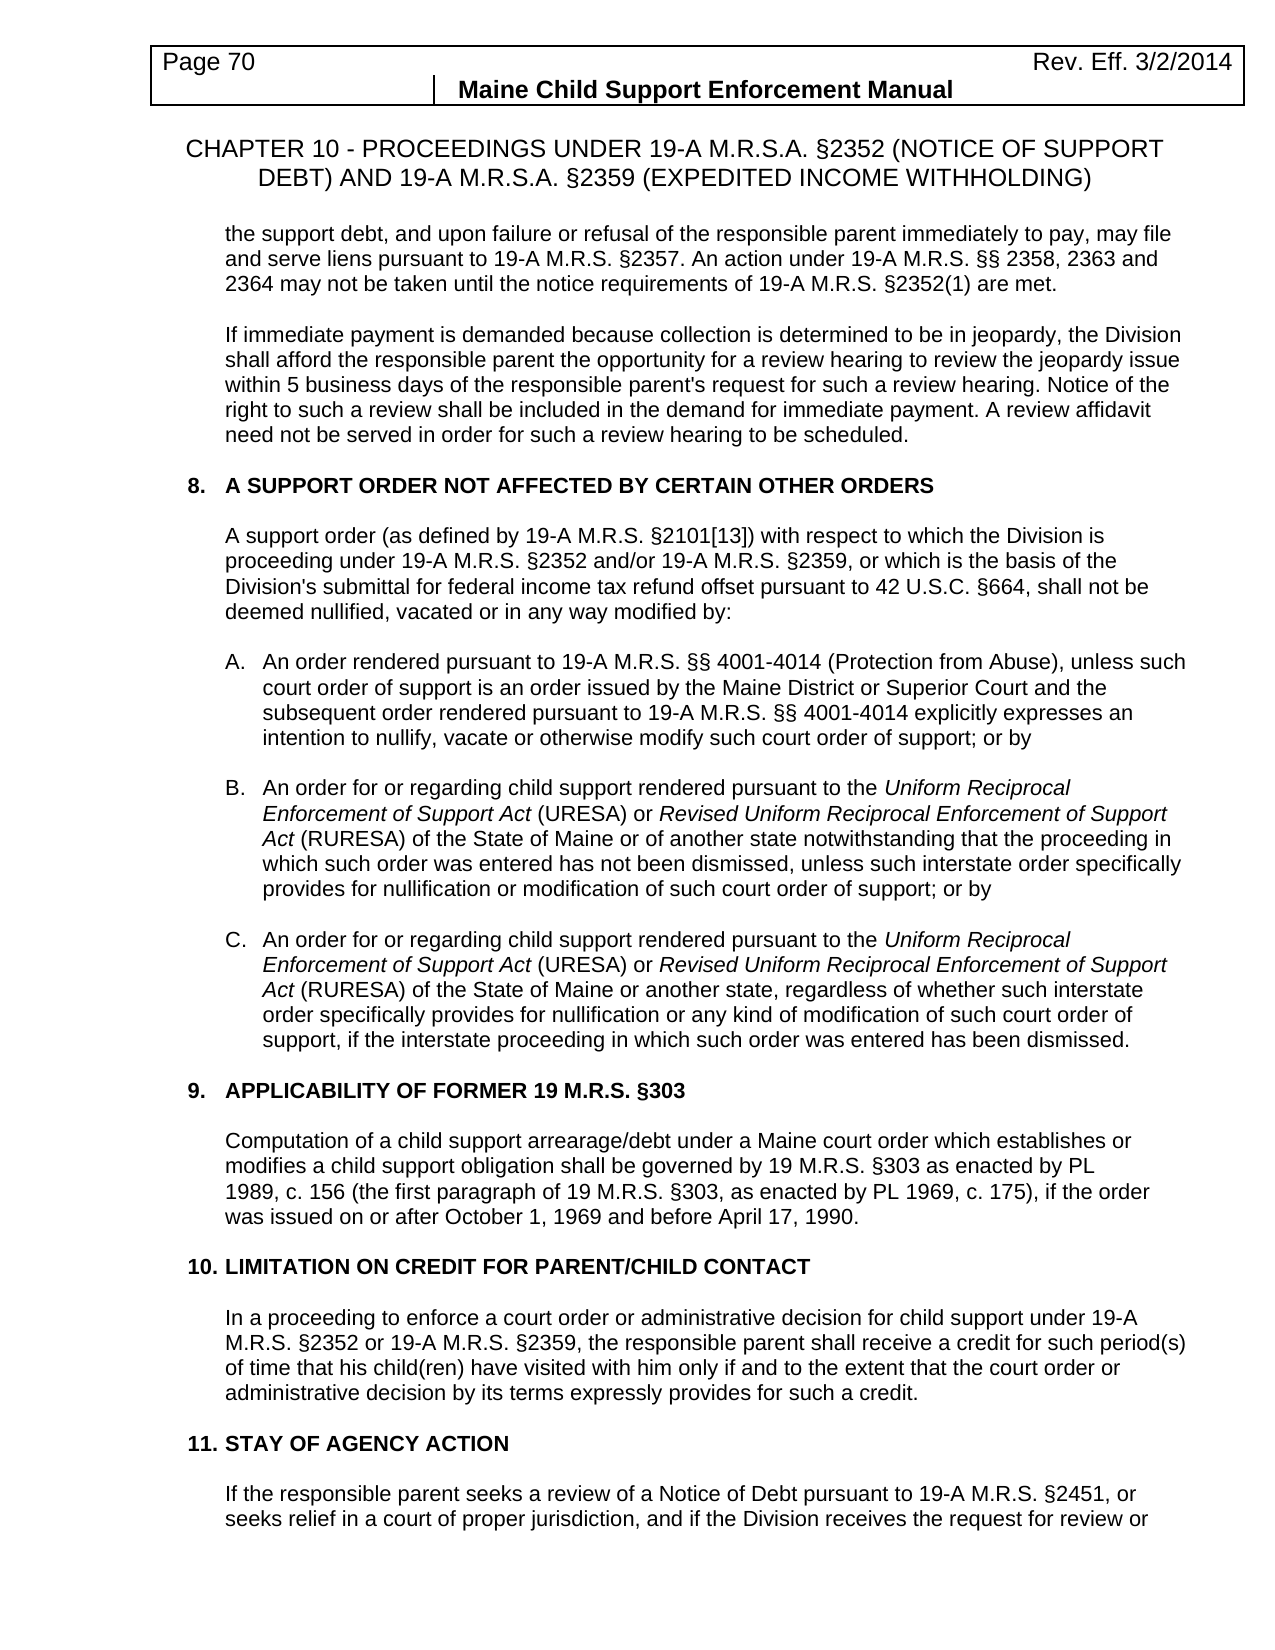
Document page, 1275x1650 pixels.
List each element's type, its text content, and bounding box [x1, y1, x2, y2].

text 10. LIMITATION ON CREDIT FOR PARENT/CHILD CONTACT [187, 1254, 1200, 1279]
text B. An order for or regarding child support rendered pursuant to the Uniform Reciprocal Enforcement of Support Act (URESA) or Revised Uniform Reciprocal Enforcement of Support Act (RURESA) of the State of Maine or of another state notwithstanding that the proceeding in which such order was entered has not been dismissed, unless such interstate order specifically provides for nullification or modification of such court order of support; or by [225, 775, 1200, 901]
text C. An order for or regarding child support rendered pursuant to the Uniform Reciprocal Enforcement of Support Act (URESA) or Revised Uniform Reciprocal Enforcement of Support Act (RURESA) of the State of Maine or another state, regardless of whether such interstate order specifically provides for nullification or any kind of modification of such court order of support, if the interstate proceeding in which such order was entered has been dismissed. [225, 926, 1200, 1052]
text 9. APPLICABILITY OF FORMER 19 M.R.S. §303 [187, 1078, 1200, 1103]
text In a proceeding to enforce a court order or administrative decision for child support under 19-A M.R.S. §2352 or 19-A M.R.S. §2359, the responsible parent shall receive a credit for such period(s) of time that his child(ren) have visited with him only if and to the extent that the court order or administrative decision by its terms expressly provides for such a credit. [150, 1304, 1200, 1405]
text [225, 221, 1191, 296]
text Computation of a child support arrearage/debt under a Maine court order which establishes or modifies a child support obligation shall be governed by 19 M.R.S. §303 as enacted by PL 1989, c. 156 (the first paragraph of 19 M.R.S. §303, as enacted by PL 1969, c. 175), if the order was issued on or after October 1, 1969 and before April 17, 1990. [150, 1128, 1153, 1229]
text A support order (as defined by 19-A M.R.S. §2101[13]) with respect to which the Division is proceeding under 19-A M.R.S. §2352 and/or 19-A M.R.S. §2359, or which is the basis of the Division's submittal for federal income tax refund offset pursuant to 42 U.S.C. §664, shall not be deemed nullified, vacated or in any way modified by: [150, 523, 1181, 624]
text If immediate payment is demanded because collection is determined to be in jeopardy, the Division shall afford the responsible parent the opportunity for a review hearing to review the jeopardy issue within 5 business days of the responsible parent's request for such a review hearing. Notice of the right to such a review shall be included in the demand for immediate payment. A review affidavit need not be served in order for such a review hearing to be scheduled. [150, 321, 1200, 447]
text 11. STAY OF AGENCY ACTION [187, 1431, 1200, 1456]
text A. An order rendered pursuant to 19-A M.R.S. §§ 4001-4014 (Protection from Abuse), unless such court order of support is an order issued by the Maine District or Superior Court and the subsequent order rendered pursuant to 19-A M.R.S. §§ 4001-4014 explicitly expresses an intention to nullify, vacate or otherwise modify such court order of support; or by [225, 649, 1200, 750]
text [150, 1481, 1200, 1531]
text 8. A SUPPORT ORDER NOT AFFECTED BY CERTAIN OTHER ORDERS [187, 473, 1200, 498]
